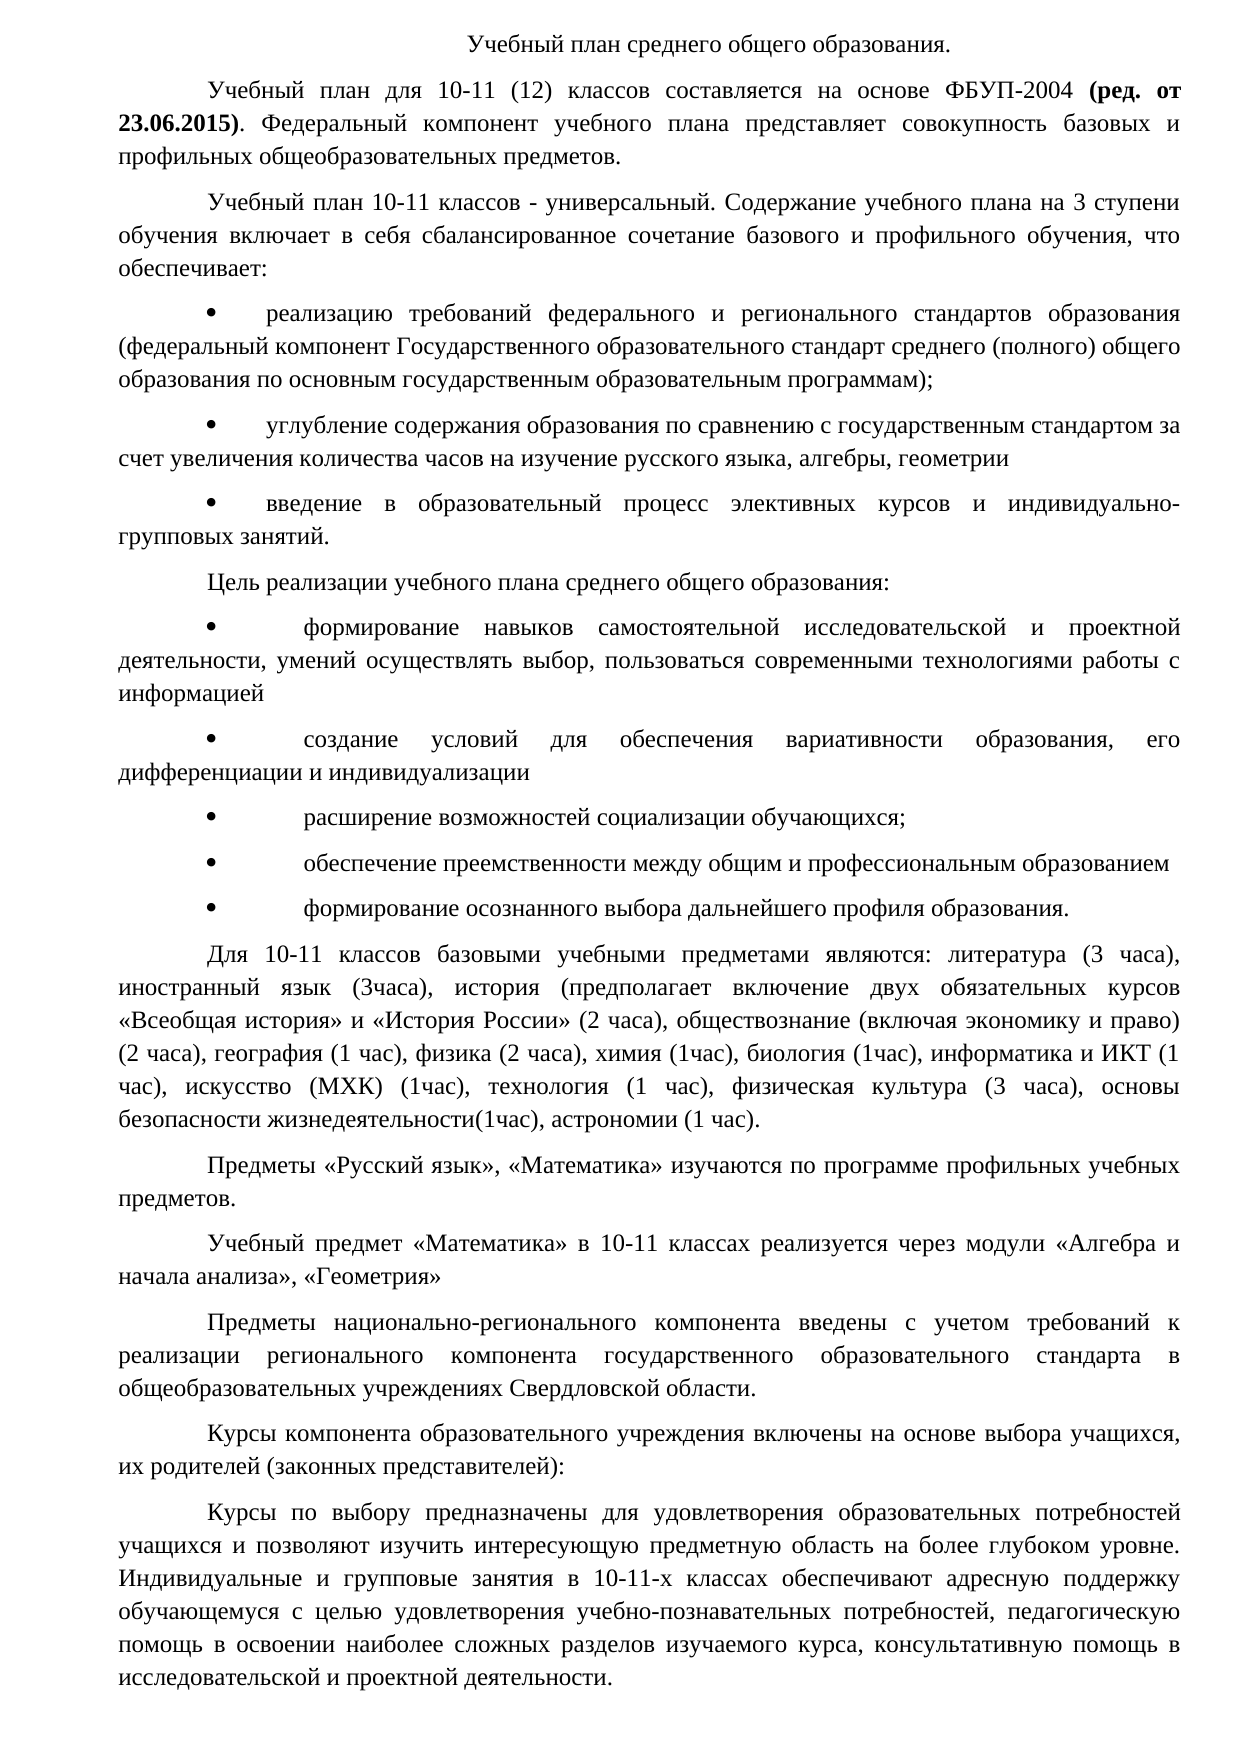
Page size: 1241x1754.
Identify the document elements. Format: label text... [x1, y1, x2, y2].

list формирование осознанного выбора дальнейшего профиля образования. [118, 893, 1181, 922]
list создание условий для обеспечения вариативности образования, его дифференциации и индивидуализации [118, 724, 1181, 786]
text Цель реализации учебного плана среднего общего образования: [118, 567, 1181, 596]
text Предметы национально-регионального компонента введены с учетом требований к реализации регионального компонента государственного образовательного стандарта в общеобразовательных учреждениях Свердловской области. [118, 1307, 1181, 1402]
list формирование навыков самостоятельной исследовательской и проектной деятельности, умений осуществлять выбор, пользоваться современными технологиями работы с информацией [118, 612, 1181, 707]
list введение в образовательный процесс элективных курсов и индивидуально-групповых занятий. [118, 488, 1181, 550]
list углубление содержания образования по сравнению с государственным стандартом за счет увеличения количества часов на изучение русского языка, алгебры, геометрии [118, 410, 1181, 472]
list реализацию требований федерального и регионального стандартов образования (федеральный компонент Государственного образовательного стандарт среднего (полного) общего образования по основным государственным образовательным программам); [118, 298, 1181, 393]
text Курсы по выбору предназначены для удовлетворения образовательных потребностей учащихся и позволяют изучить интересующую предметную область на более глубоком уровне. Индивидуальные и групповые занятия в 10-11-х классах обеспечивают адресную поддержку обучающемуся с целью удовлетворения учебно-познавательных потребностей, педагогическую помощь в освоении наиболее сложных разделов изучаемого курса, консультативную помощь в исследовательской и проектной деятельности. [118, 1497, 1181, 1691]
text Для 10-11 классов базовыми учебными предметами являются: литература (3 часа), иностранный язык (3часа), история (предполагает включение двух обязательных курсов «Всеобщая история» и «История России» (2 часа), обществознание (включая экономику и право) (2 часа), география (1 час), физика (2 часа), химия (1час), биология (1час), информатика и ИКТ (1 час), искусство (МХК) (1час), технология (1 час), физическая культура (3 часа), основы безопасности жизнедеятельности(1час), астрономии (1 час). [118, 939, 1181, 1133]
text Учебный предмет «Математика» в 10-11 классах реализуется через модули «Алгебра и начала анализа», «Геометрия» [118, 1228, 1181, 1290]
text Учебный план для 10-11 (12) классов составляется на основе ФБУП-2004 (ред. от 23.06.2015). Федеральный компонент учебного плана представляет совокупность базовых и профильных общеобразовательных предметов. [118, 75, 1181, 170]
text Курсы компонента образовательного учреждения включены на основе выбора учащихся, их родителей (законных представителей): [118, 1418, 1181, 1480]
list расширение возможностей социализации обучающихся; [118, 802, 1181, 831]
text Предметы «Русский язык», «Математика» изучаются по программе профильных учебных предметов. [118, 1150, 1181, 1211]
list обеспечение преемственности между общим и профессиональным образованием [118, 848, 1181, 877]
text Учебный план 10-11 классов - универсальный. Содержание учебного плана на 3 ступени обучения включает в себя сбалансированное сочетание базового и профильного обучения, что обеспечивает: [118, 187, 1181, 281]
text Учебный план среднего общего образования. [118, 29, 1181, 58]
